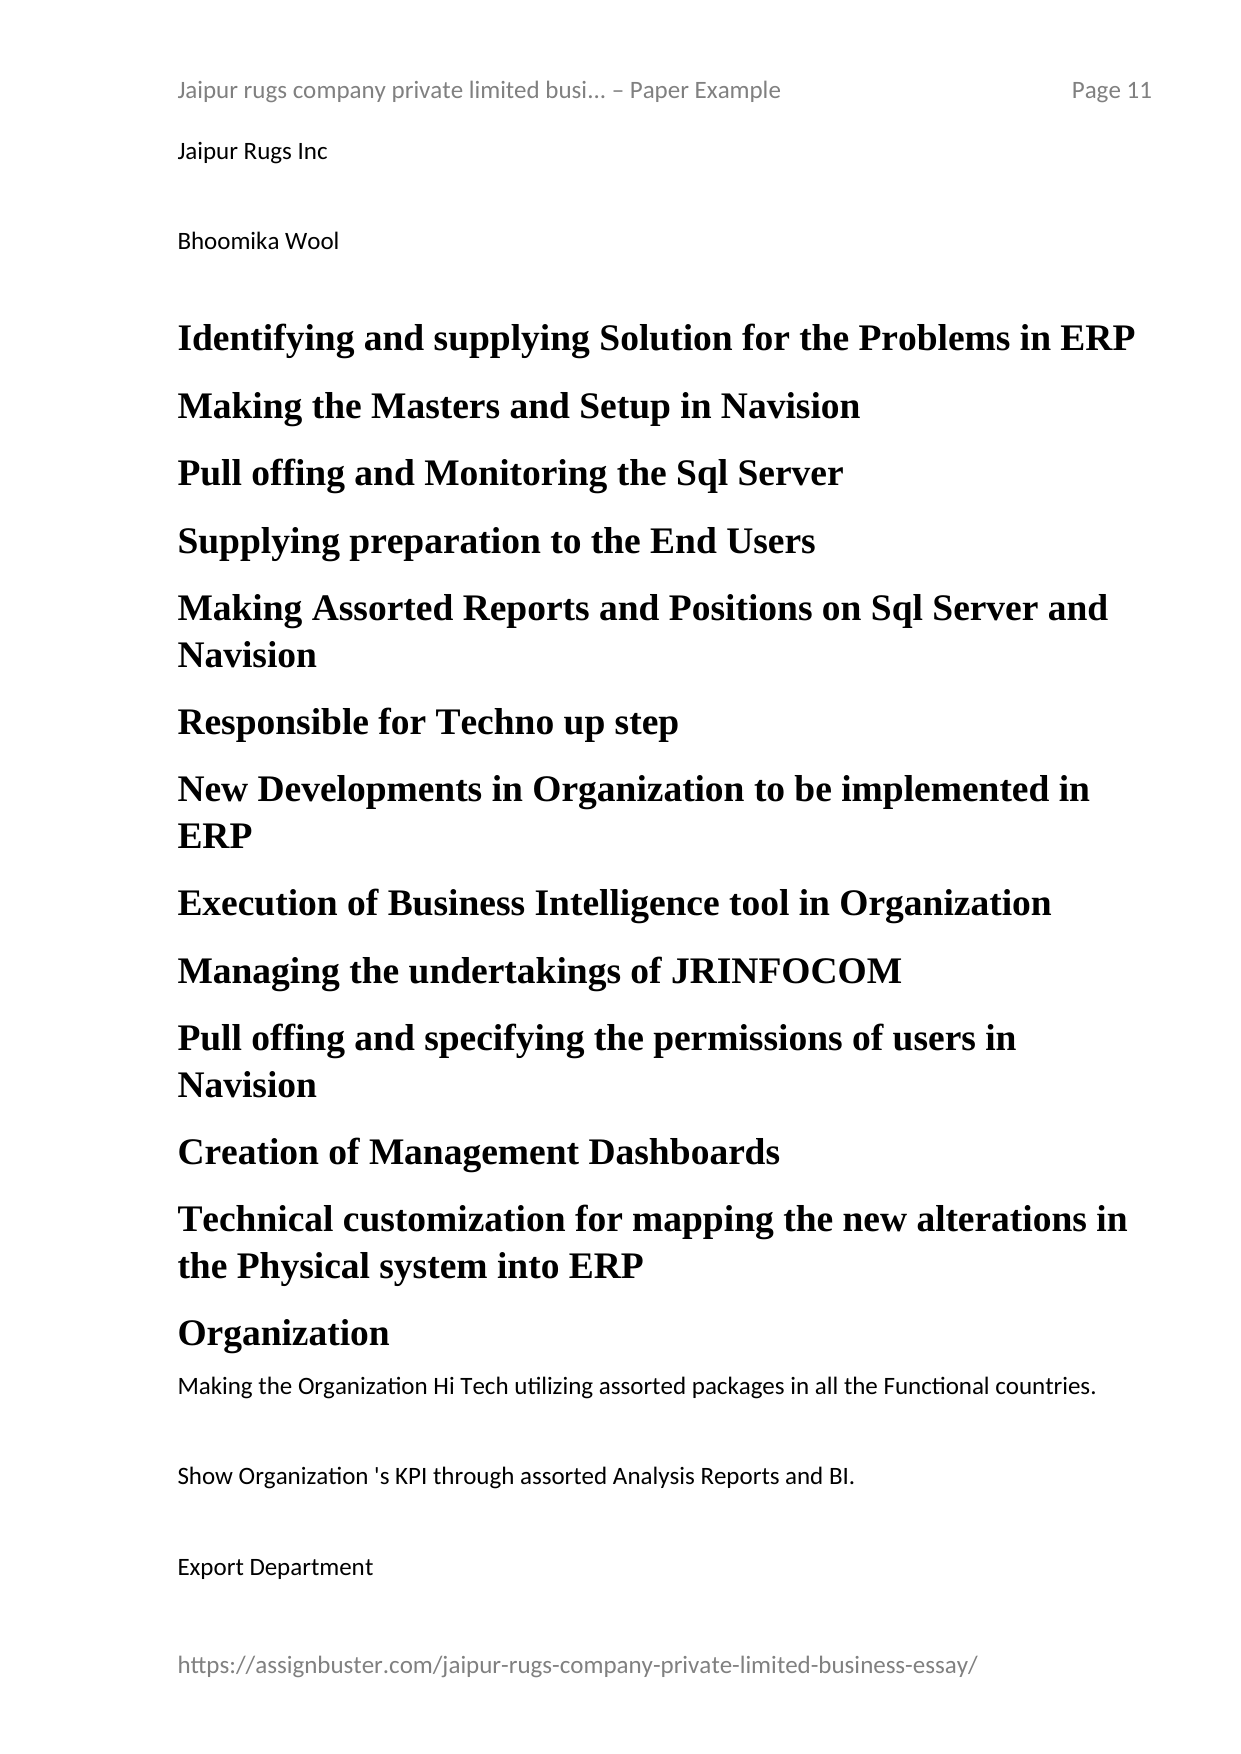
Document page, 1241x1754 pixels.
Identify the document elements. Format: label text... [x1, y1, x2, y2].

subtitle Managing the undertakings of JRINFOCOM [177, 948, 1152, 991]
subtitle Pull offing and Monitoring the Sql Server [177, 451, 1152, 494]
text Jaipur Rugs Inc [177, 135, 1152, 165]
subtitle Making Assorted Reports and Positions on Sql Server and Navision [177, 585, 1152, 675]
subtitle Identifying and supplying Solution for the Problems in ERP [177, 316, 1152, 359]
subtitle Making the Masters and Setup in Navision [177, 383, 1152, 426]
subtitle Responsible for Techno up step [177, 699, 1152, 742]
subtitle Supplying preparation to the End Users [177, 518, 1152, 561]
subtitle Execution of Business Intelligence tool in Organization [177, 881, 1152, 924]
subtitle Pull offing and specifying the permissions of users in Navision [177, 1016, 1152, 1105]
subtitle New Developments in Organization to be implemented in ERP [177, 767, 1152, 856]
subtitle Organization [177, 1311, 1152, 1354]
text Export Department [177, 1551, 1152, 1581]
text Making the Organization Hi Tech utilizing assorted packages in all the Functional countries. [177, 1370, 1152, 1400]
subtitle Technical customization for mapping the new alterations in the Physical system into ERP [177, 1197, 1152, 1287]
subtitle Creation of Management Dashboards [177, 1129, 1152, 1173]
text Bhoomika Wool [177, 225, 1152, 256]
text Show Organization 's KPI through assorted Analysis Reports and BI. [177, 1460, 1152, 1491]
